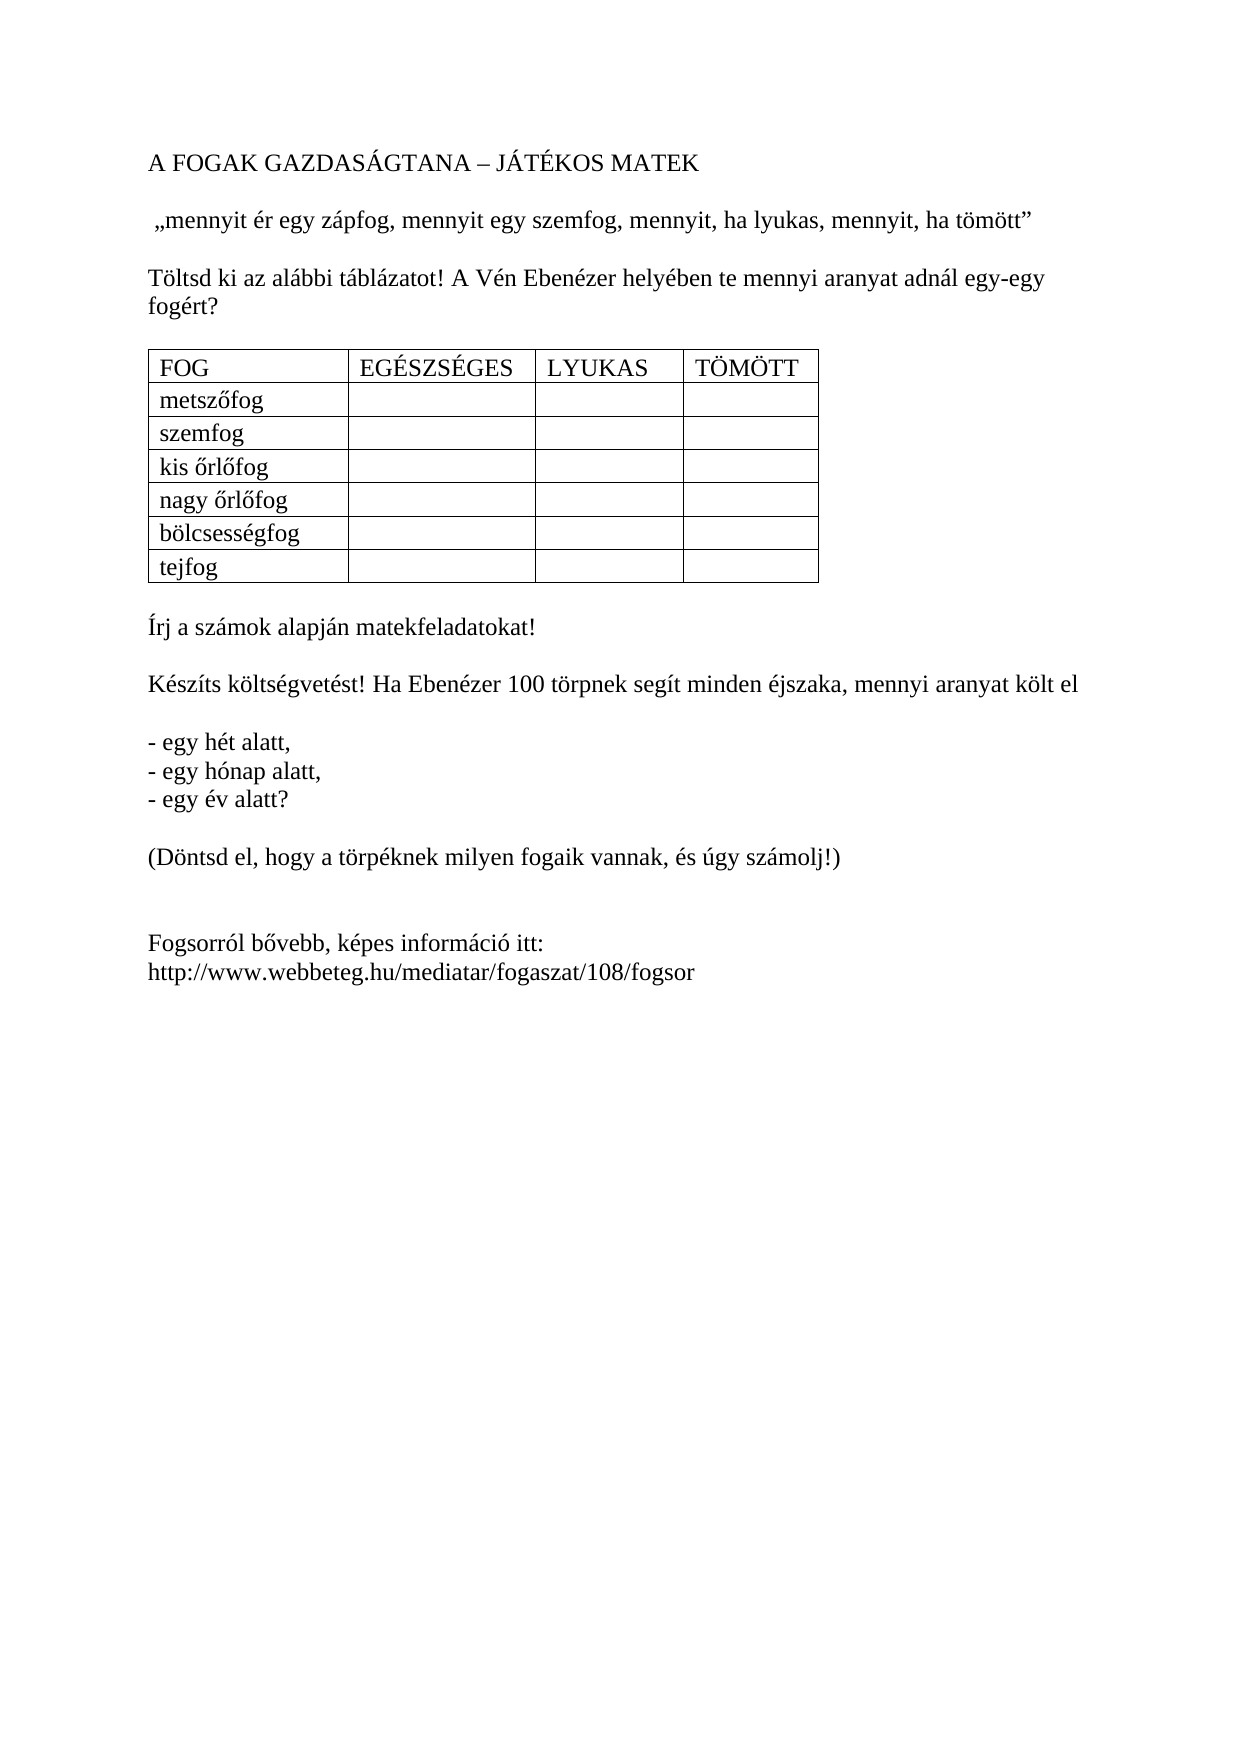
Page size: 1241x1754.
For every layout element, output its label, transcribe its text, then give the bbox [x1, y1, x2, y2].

table_header TÖMÖTT [684, 350, 818, 382]
table_header LYUKAS [536, 350, 683, 382]
table_cell [684, 383, 818, 416]
table_cell [684, 450, 818, 482]
table_cell [349, 450, 535, 482]
table_cell tejfog [149, 550, 348, 582]
table_cell [684, 417, 818, 449]
text - egy év alatt? [148, 784, 1093, 813]
text A FOGAK GAZDASÁGTANA – JÁTÉKOS MATEK [148, 148, 1093, 176]
table_cell kis őrlőfog [149, 450, 348, 482]
text Fogsorról bővebb, képes információ itt: http://www.webbeteg.hu/mediatar/fogaszat/108/fogsor [148, 928, 1093, 986]
text Töltsd ki az alábbi táblázatot! A Vén Ebenézer helyében te mennyi aranyat adnál egy-egy fogért? [148, 263, 1093, 320]
table_cell [684, 550, 818, 582]
table_header EGÉSZSÉGES [349, 350, 535, 382]
text (Döntsd el, hogy a törpéknek milyen fogaik vannak, és úgy számolj!) [148, 842, 1093, 871]
table_cell [536, 550, 683, 582]
table_cell [349, 417, 535, 449]
table_cell nagy őrlőfog [149, 483, 348, 516]
table_cell [349, 550, 535, 582]
table_cell bölcsességfog [149, 517, 348, 549]
table_cell [536, 450, 683, 482]
text - egy hónap alatt, [148, 756, 1093, 784]
table_cell szemfog [149, 417, 348, 449]
table_cell [536, 417, 683, 449]
table_cell [349, 517, 535, 549]
table_cell metszőfog [149, 383, 348, 416]
table_cell [536, 383, 683, 416]
text Készíts költségvetést! Ha Ebenézer 100 törpnek segít minden éjszaka, mennyi aranyat költ el [148, 669, 1093, 698]
table_cell [684, 517, 818, 549]
table_cell [536, 517, 683, 549]
table_cell [684, 483, 818, 516]
table_header FOG [149, 350, 348, 382]
table_cell [349, 383, 535, 416]
table_cell [349, 483, 535, 516]
table_cell [536, 483, 683, 516]
text - egy hét alatt, [148, 727, 1093, 756]
text Írj a számok alapján matekfeladatokat! [148, 612, 1093, 641]
text „mennyit ér egy zápfog, mennyit egy szemfog, mennyit, ha lyukas, mennyit, ha tömött” [148, 205, 1093, 234]
